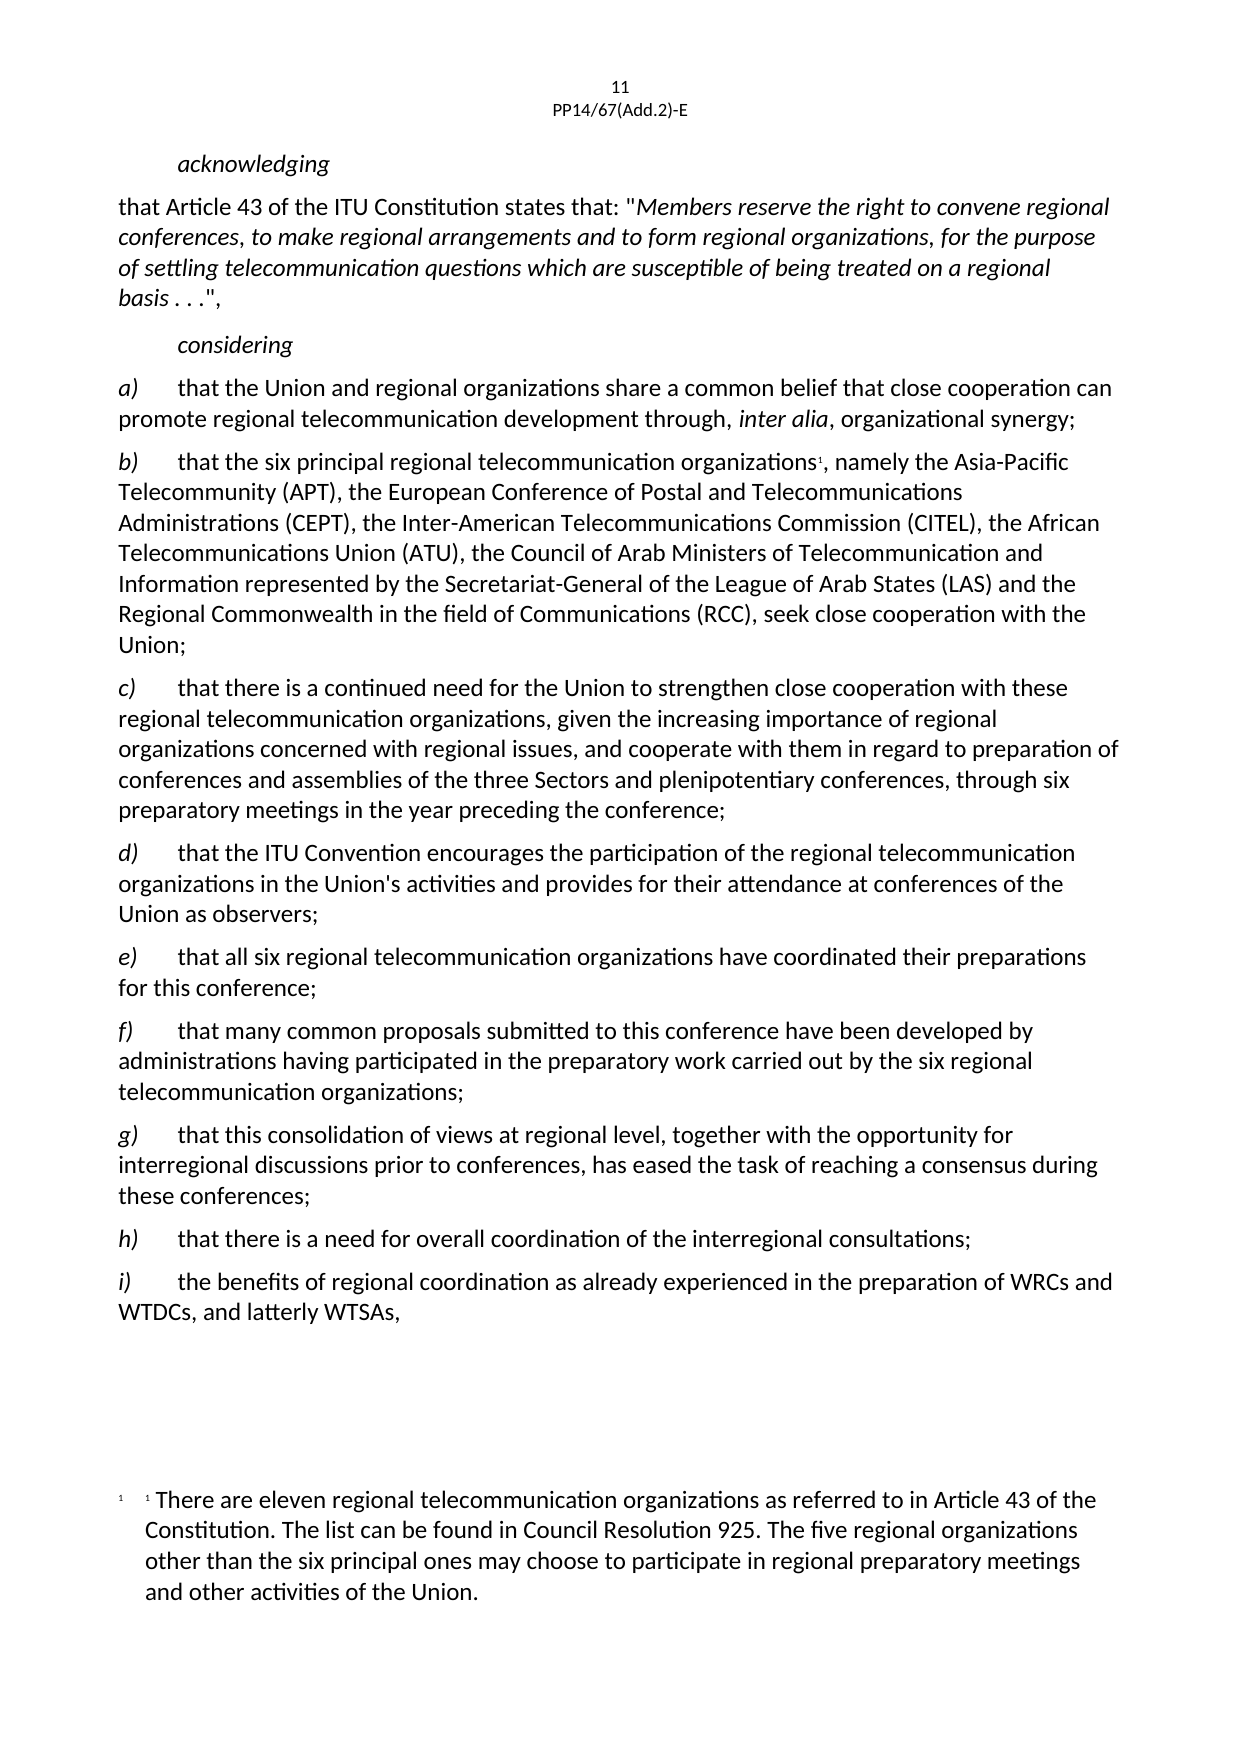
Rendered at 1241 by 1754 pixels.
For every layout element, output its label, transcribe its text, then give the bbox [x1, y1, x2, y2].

text a) that the Union and regional organizations share a common belief that close cooperation can promote regional telecommunication development through, inter alia, organizational synergy; [118, 372, 1122, 433]
text g) that this consolidation of views at regional level, together with the opportunity for interregional discussions prior to conferences, has eased the task of reaching a consensus during these conferences; [118, 1119, 1122, 1211]
text e) that all six regional telecommunication organizations have coordinated their preparations for this conference; [118, 941, 1122, 1002]
text that Article 43 of the ITU Constitution states that: "Members reserve the right to convene regional conferences, to make regional arrangements and to form regional organizations, for the purpose of settling telecommunication questions which are susceptible of being treated on a regional basis . . .", [118, 191, 1122, 313]
text acknowledging [177, 148, 1122, 178]
text d) that the ITU Convention encourages the participation of the regional telecommunication organizations in the Union's activities and provides for their attendance at conferences of the Union as observers; [118, 837, 1122, 929]
text considering [177, 329, 1122, 360]
text f) that many common proposals submitted to this conference have been developed by administrations having participated in the preparatory work carried out by the six regional telecommunication organizations; [118, 1015, 1122, 1106]
text i) the benefits of regional coordination as already experienced in the preparation of WRCs and WTDCs, and latterly WTSAs, [118, 1266, 1122, 1327]
text b) that the six principal regional telecommunication organizations1, namely the Asia-Pacific Telecommunity (APT), the European Conference of Postal and Telecommunications Administrations (CEPT), the Inter-American Telecommunications Commission (CITEL), the African Telecommunications Union (ATU), the Council of Arab Ministers of Telecommunication and Information represented by the Secretariat-General of the League of Arab States (LAS) and the Regional Commonwealth in the field of Communications (RCC), seek close cooperation with the Union; [118, 446, 1122, 660]
text c) that there is a continued need for the Union to strengthen close cooperation with these regional telecommunication organizations, given the increasing importance of regional organizations concerned with regional issues, and cooperate with them in regard to preparation of conferences and assemblies of the three Sectors and plenipotentiary conferences, through six preparatory meetings in the year preceding the conference; [118, 672, 1122, 825]
text h) that there is a need for overall coordination of the interregional consultations; [118, 1223, 1122, 1253]
